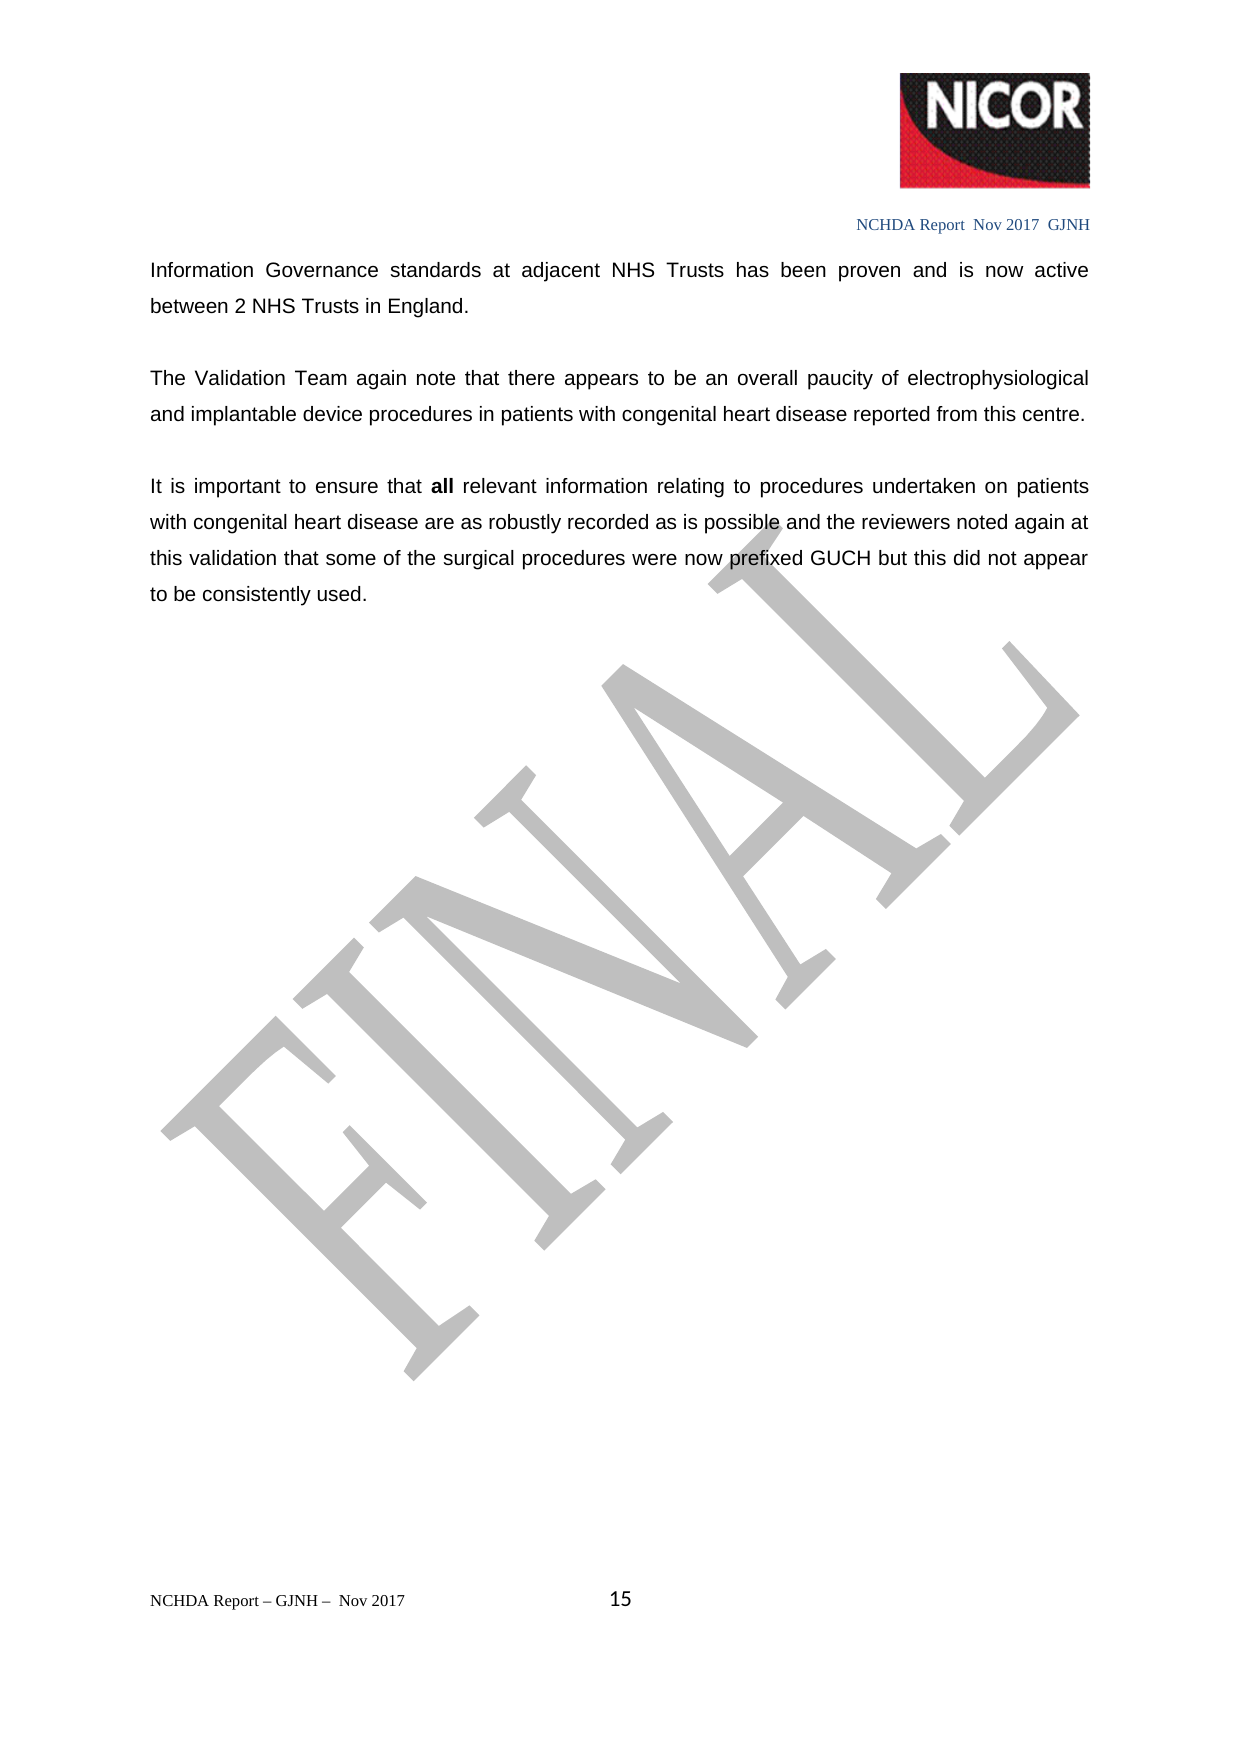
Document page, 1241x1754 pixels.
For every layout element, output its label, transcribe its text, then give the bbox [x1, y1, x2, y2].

text The Validation Team again note that there appears to be an overall paucity of electrophysiological and implantable device procedures in patients with congenital heart disease reported from this centre. [150, 366, 1090, 426]
picture [899, 73, 1091, 190]
text It is important to ensure that all relevant information relating to procedures undertaken on patients with congenital heart disease are as robustly recorded as is possible and the reviewers noted again at this validation that some of the surgical procedures were now prefixed GUCH but this did not appear to be consistently used. [150, 474, 1090, 606]
